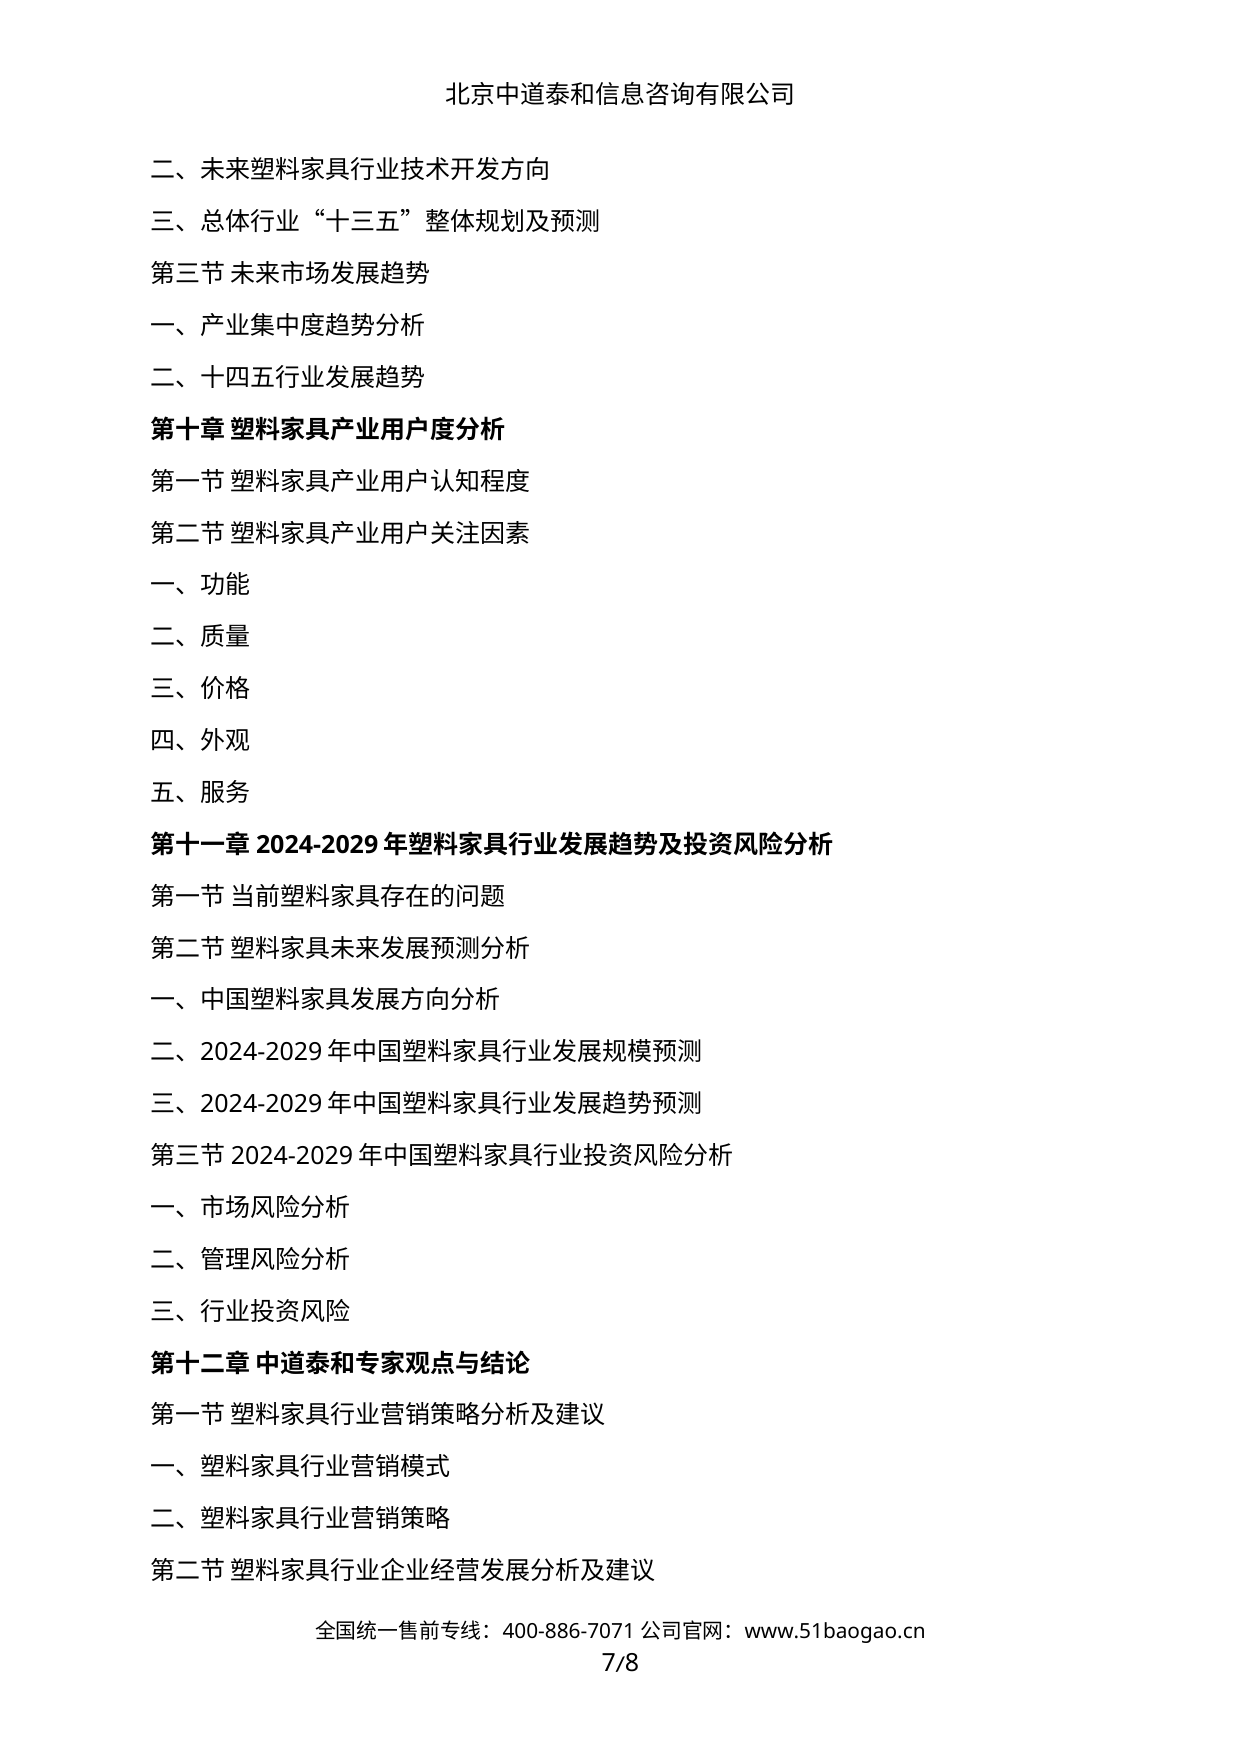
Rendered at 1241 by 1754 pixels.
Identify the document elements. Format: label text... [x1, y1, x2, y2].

text 三、行业投资风险 [150, 1291, 1090, 1327]
text 第三节 未来市场发展趋势 [150, 254, 1090, 290]
text 第一节 塑料家具行业营销策略分析及建议 [150, 1395, 1090, 1431]
text 二、管理风险分析 [150, 1239, 1090, 1276]
text 第二节 塑料家具产业用户关注因素 [150, 513, 1090, 549]
text 第十章 塑料家具产业用户度分析 [150, 409, 1090, 446]
text 二、质量 [150, 617, 1090, 653]
text 二、2024-2029年中国塑料家具行业发展规模预测 [150, 1032, 1090, 1068]
text 一、功能 [150, 565, 1090, 601]
text 第十二章 中道泰和专家观点与结论 [150, 1343, 1090, 1379]
text 二、未来塑料家具行业技术开发方向 [150, 150, 1090, 186]
text 第十一章 2024-2029年塑料家具行业发展趋势及投资风险分析 [150, 824, 1090, 861]
text 第三节 2024-2029年中国塑料家具行业投资风险分析 [150, 1136, 1090, 1172]
text 第一节 塑料家具产业用户认知程度 [150, 461, 1090, 497]
text 一、中国塑料家具发展方向分析 [150, 980, 1090, 1016]
text 三、价格 [150, 669, 1090, 705]
text 三、总体行业“十三五”整体规划及预测 [150, 202, 1090, 238]
text 三、2024-2029年中国塑料家具行业发展趋势预测 [150, 1084, 1090, 1120]
text 一、塑料家具行业营销模式 [150, 1447, 1090, 1483]
text 二、塑料家具行业营销策略 [150, 1499, 1090, 1535]
text 第二节 塑料家具未来发展预测分析 [150, 928, 1090, 964]
text 二、十四五行业发展趋势 [150, 357, 1090, 394]
text 一、市场风险分析 [150, 1187, 1090, 1224]
text 一、产业集中度趋势分析 [150, 306, 1090, 342]
text 四、外观 [150, 721, 1090, 757]
text 五、服务 [150, 772, 1090, 809]
text 第二节 塑料家具行业企业经营发展分析及建议 [150, 1551, 1090, 1587]
text 第一节 当前塑料家具存在的问题 [150, 876, 1090, 912]
